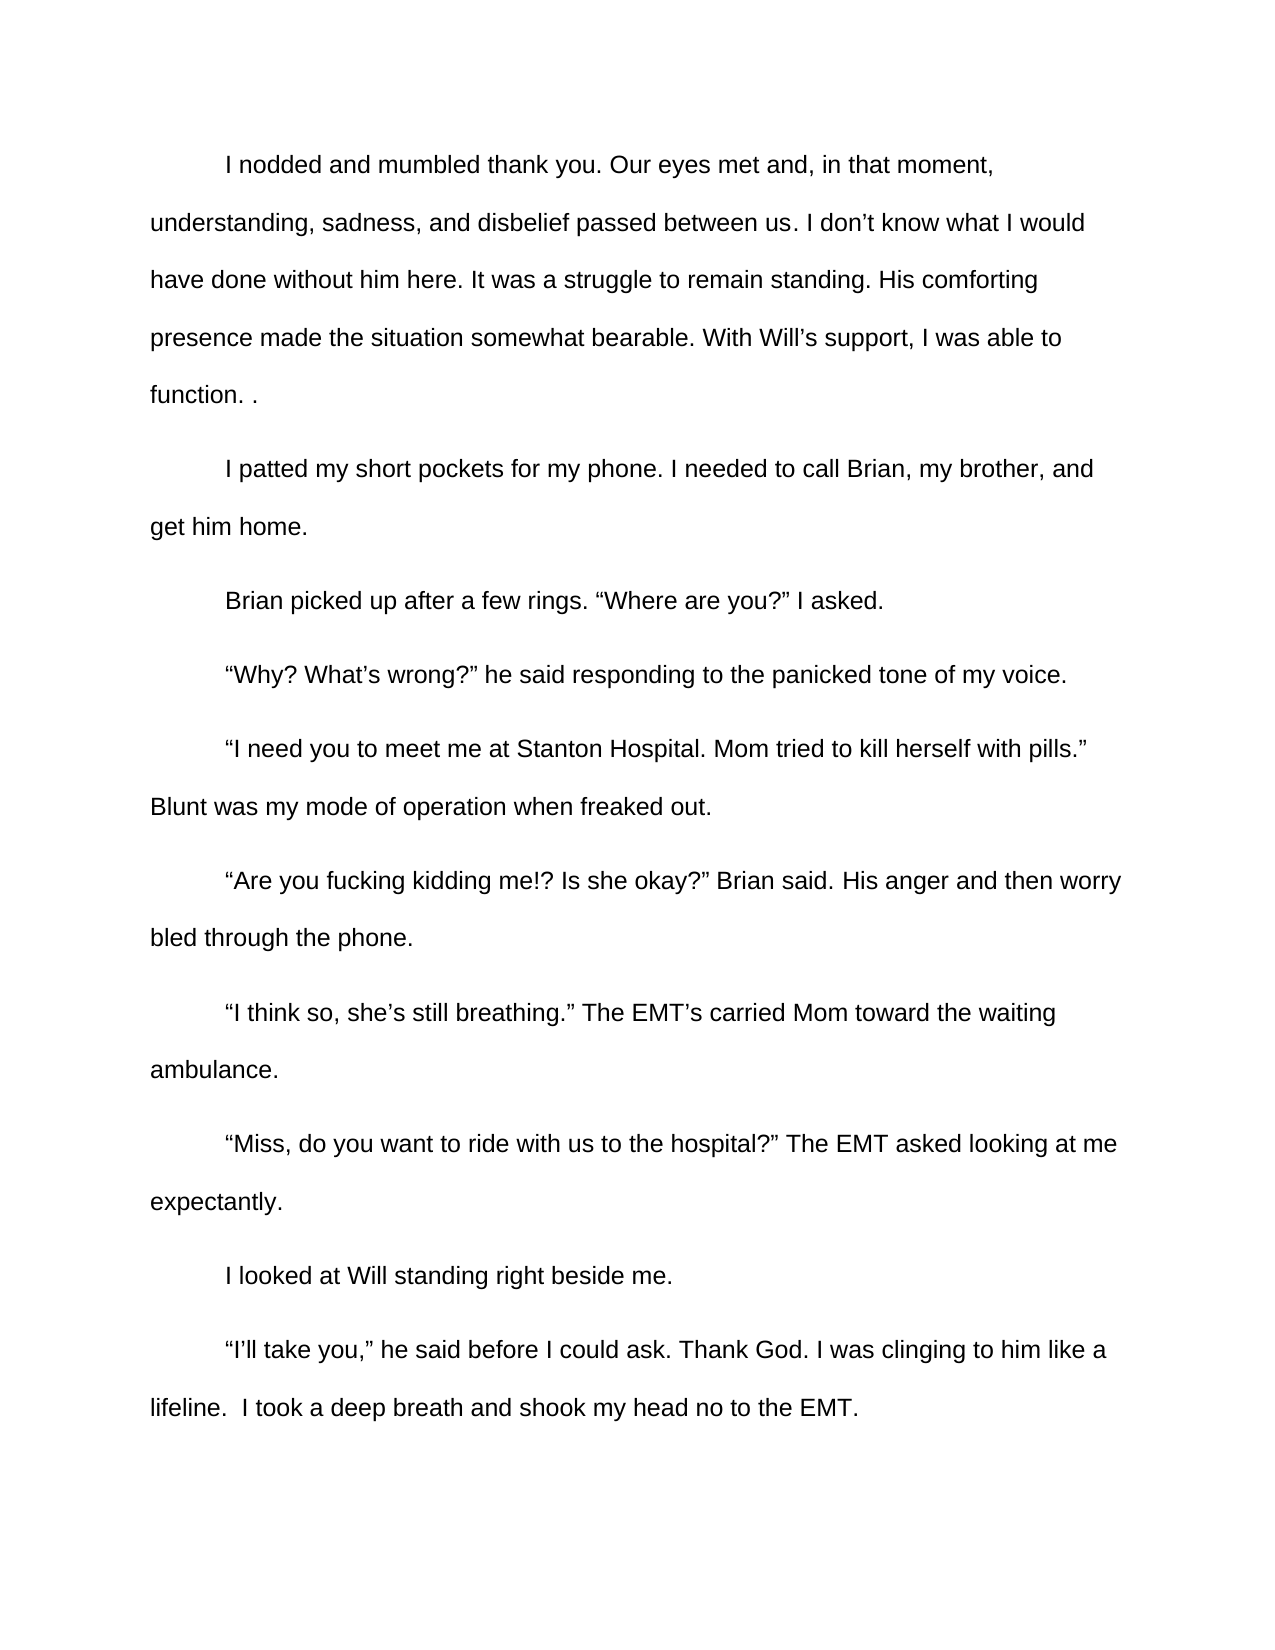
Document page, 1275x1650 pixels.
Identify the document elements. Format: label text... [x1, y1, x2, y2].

text Brian picked up after a few rings. “Where are you?” I asked. [150, 586, 1125, 614]
text “I need you to meet me at Stanton Hospital. Mom tried to kill herself with pills.” Blunt was my mode of operation when freaked out. [150, 734, 1125, 820]
text I nodded and mumbled thank you. Our eyes met and, in that moment, understanding, sadness, and disbelief passed between us. I don’t know what I would have done without him here. It was a struggle to remain standing. His comforting presence made the situation somewhat bearable. With Will’s support, I was able to function. . [150, 150, 1125, 409]
text “Miss, do you want to ride with us to the hospital?” The EMT asked looking at me expectantly. [150, 1129, 1125, 1215]
text “Why? What’s wrong?” he said responding to the panicked tone of my voice. [150, 660, 1125, 689]
text I patted my short pockets for my phone. I needed to call Brian, my brother, and get him home. [150, 454, 1125, 540]
text “Are you fucking kidding me!? Is she okay?” Brian said. His anger and then worry bled through the phone. [150, 866, 1125, 952]
text “I’ll take you,” he said before I could ask. Thank God. I was clinging to him like a lifeline. I took a deep breath and shook my head no to the EMT. [150, 1335, 1125, 1421]
text I looked at Will standing right beside me. [150, 1261, 1125, 1289]
text “I think so, she’s still breathing.” The EMT’s carried Mom toward the waiting ambulance. [150, 997, 1125, 1084]
